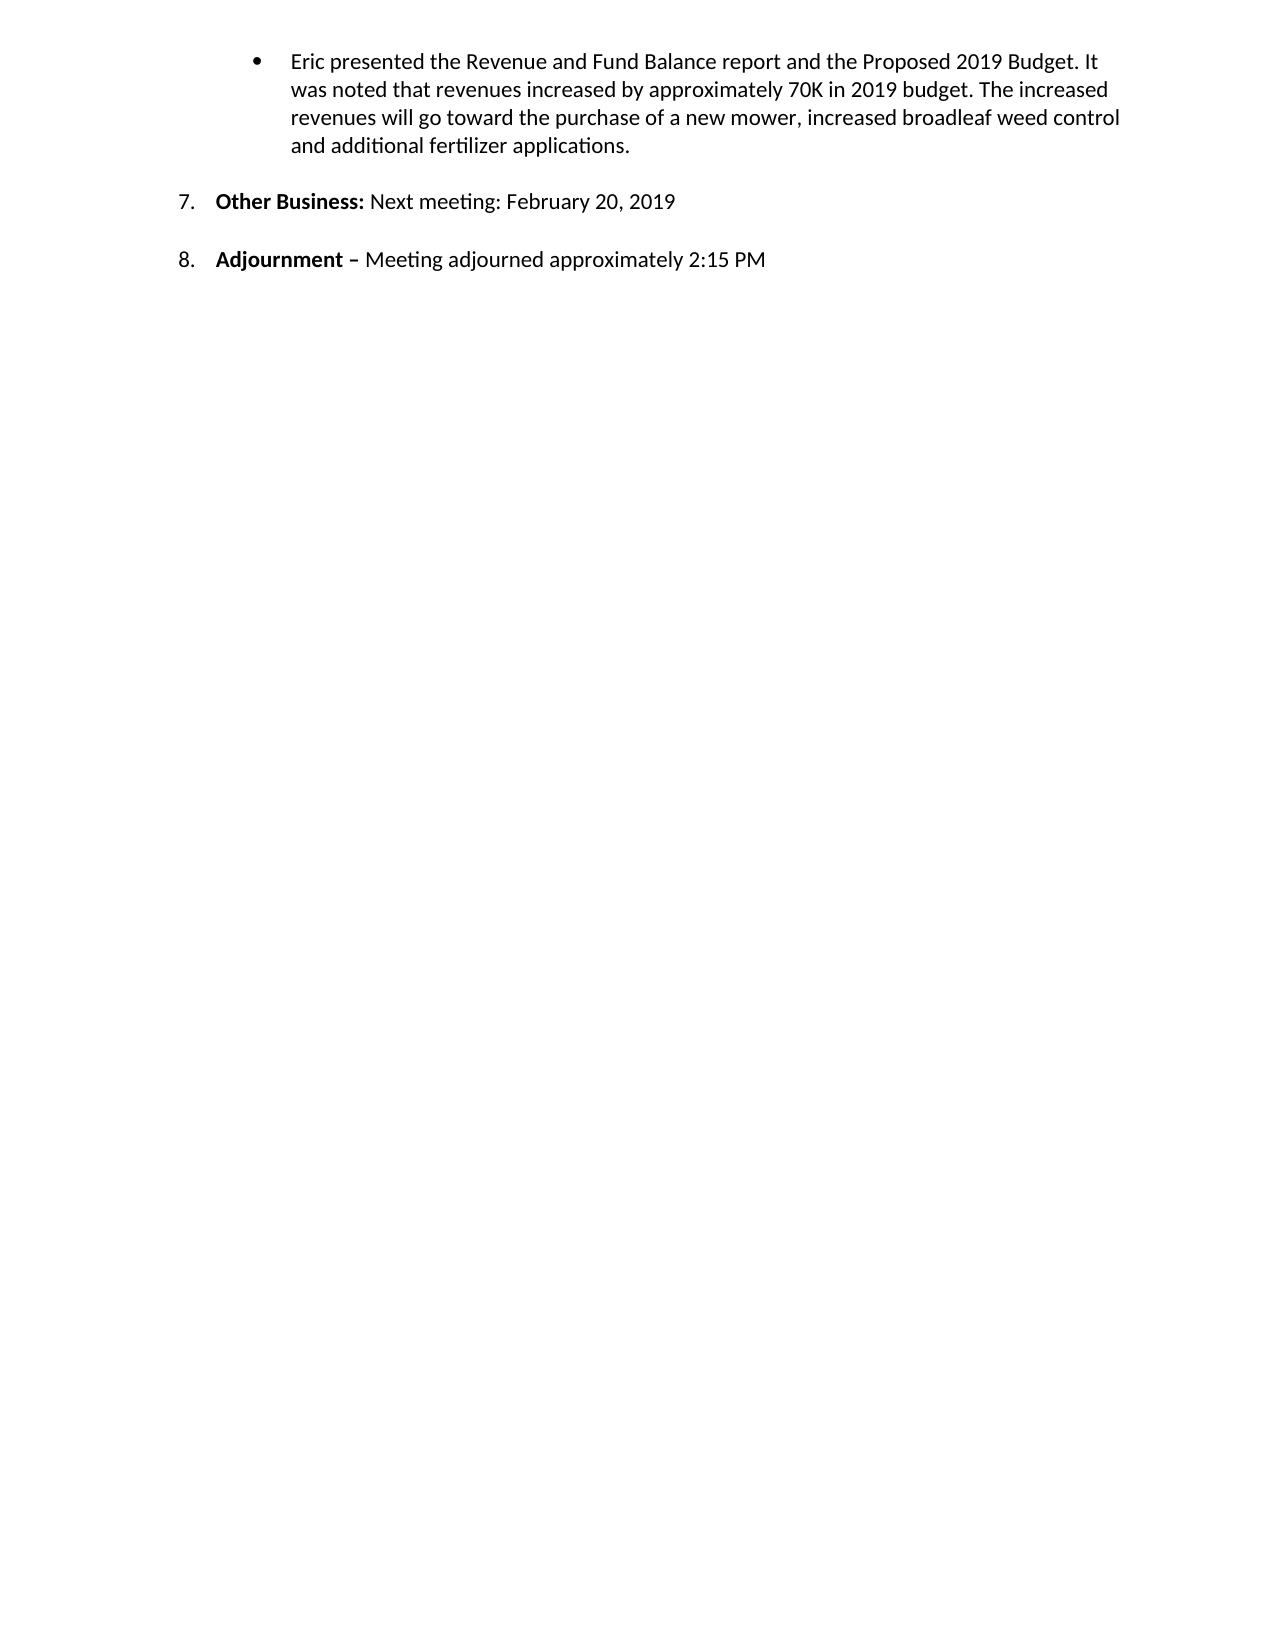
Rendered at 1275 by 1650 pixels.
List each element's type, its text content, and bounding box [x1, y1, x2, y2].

list Adjournment – Meeting adjourned approximately 2:15 PM [178, 245, 1125, 273]
list Eric presented the Revenue and Fund Balance report and the Proposed 2019 Budget. It was noted that revenues increased by approximately 70K in 2019 budget. The increased revenues will go toward the purchase of a new mower, increased broadleaf weed control and additional fertilizer applications. [253, 47, 1125, 159]
list Other Business: Next meeting: February 20, 2019 [178, 187, 1125, 215]
